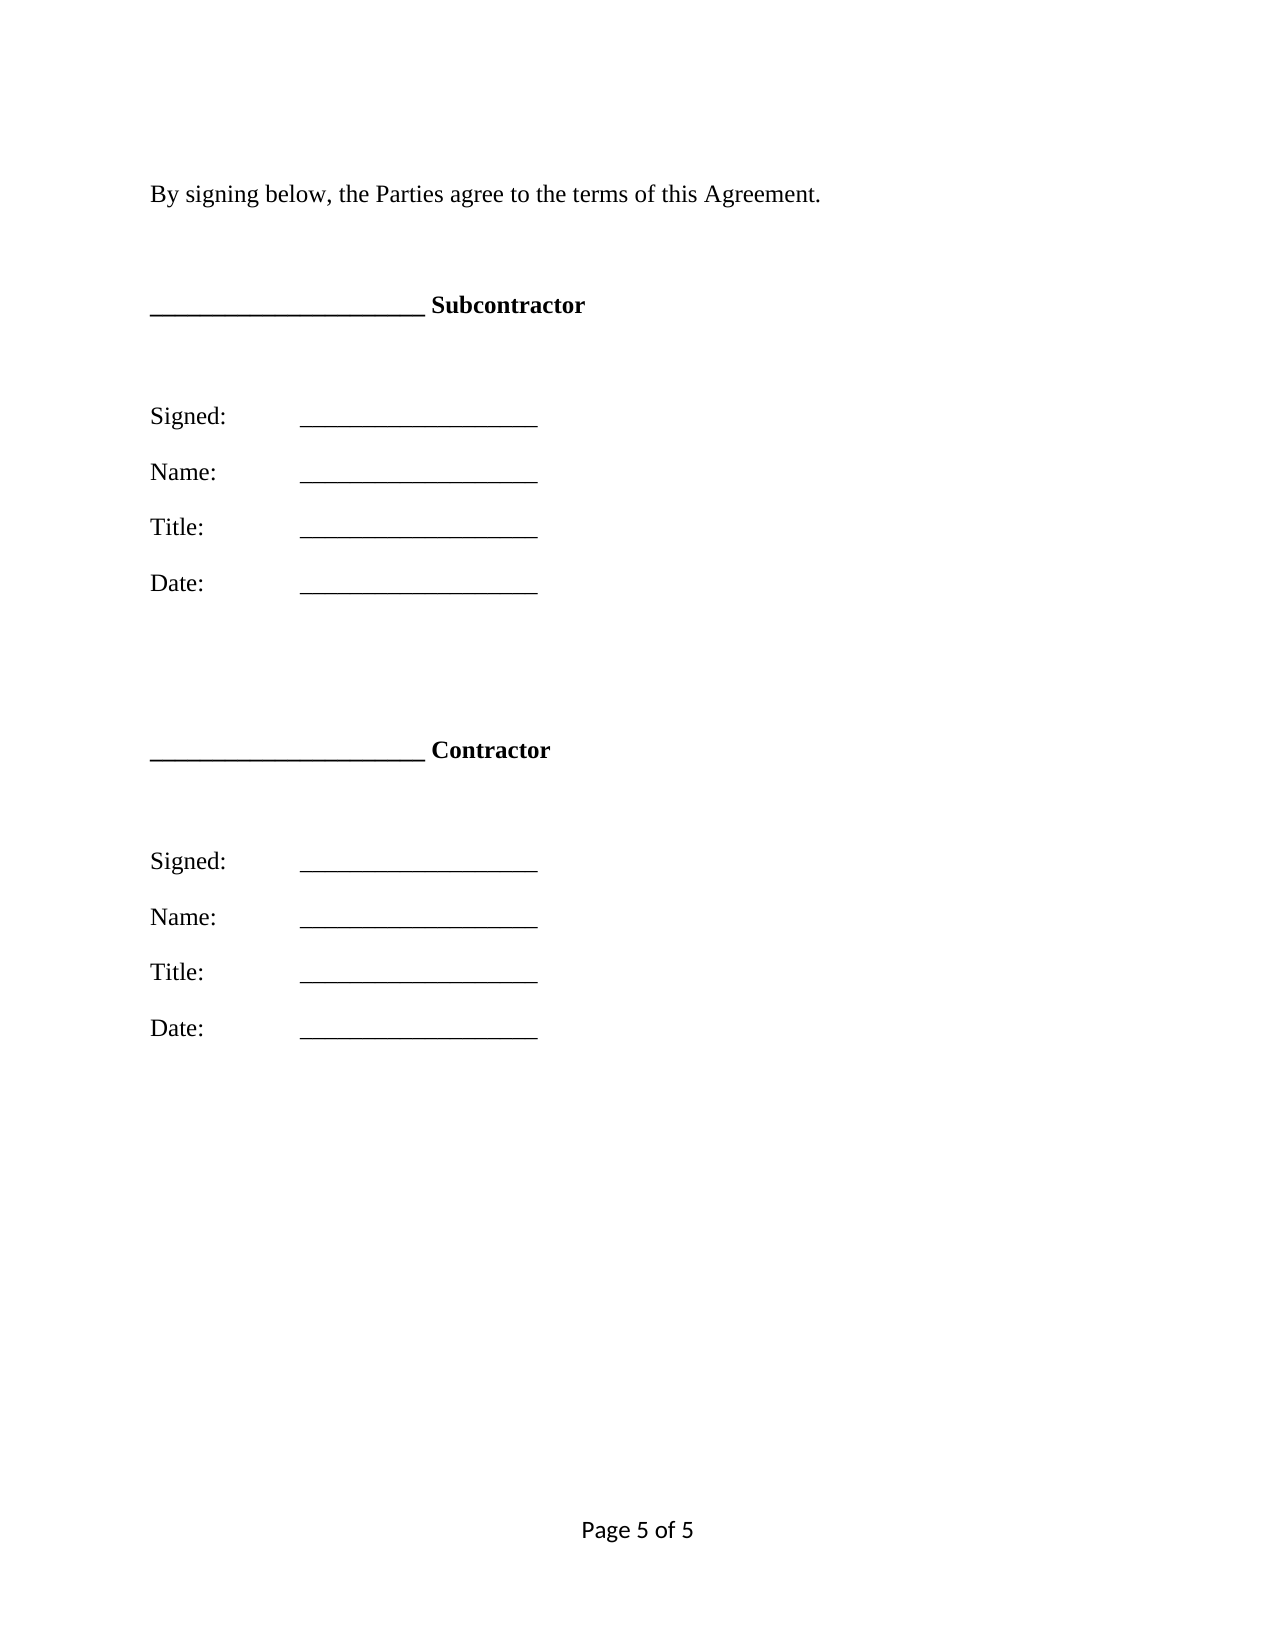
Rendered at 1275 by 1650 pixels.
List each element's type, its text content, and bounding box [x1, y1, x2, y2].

text Title: ___________________ [150, 512, 1125, 541]
text Signed: ___________________ [150, 846, 1125, 875]
text Title: ___________________ [150, 957, 1125, 986]
text ______________________ Contractor [150, 735, 1125, 764]
text Date: ___________________ [150, 1013, 1125, 1042]
text By signing below, the Parties agree to the terms of this Agreement. [150, 179, 1125, 207]
text Signed: ___________________ [150, 401, 1125, 430]
text ______________________ Subcontractor [150, 290, 1125, 319]
text Name: ___________________ [150, 457, 1125, 486]
text Name: ___________________ [150, 902, 1125, 931]
text Date: ___________________ [150, 568, 1125, 597]
